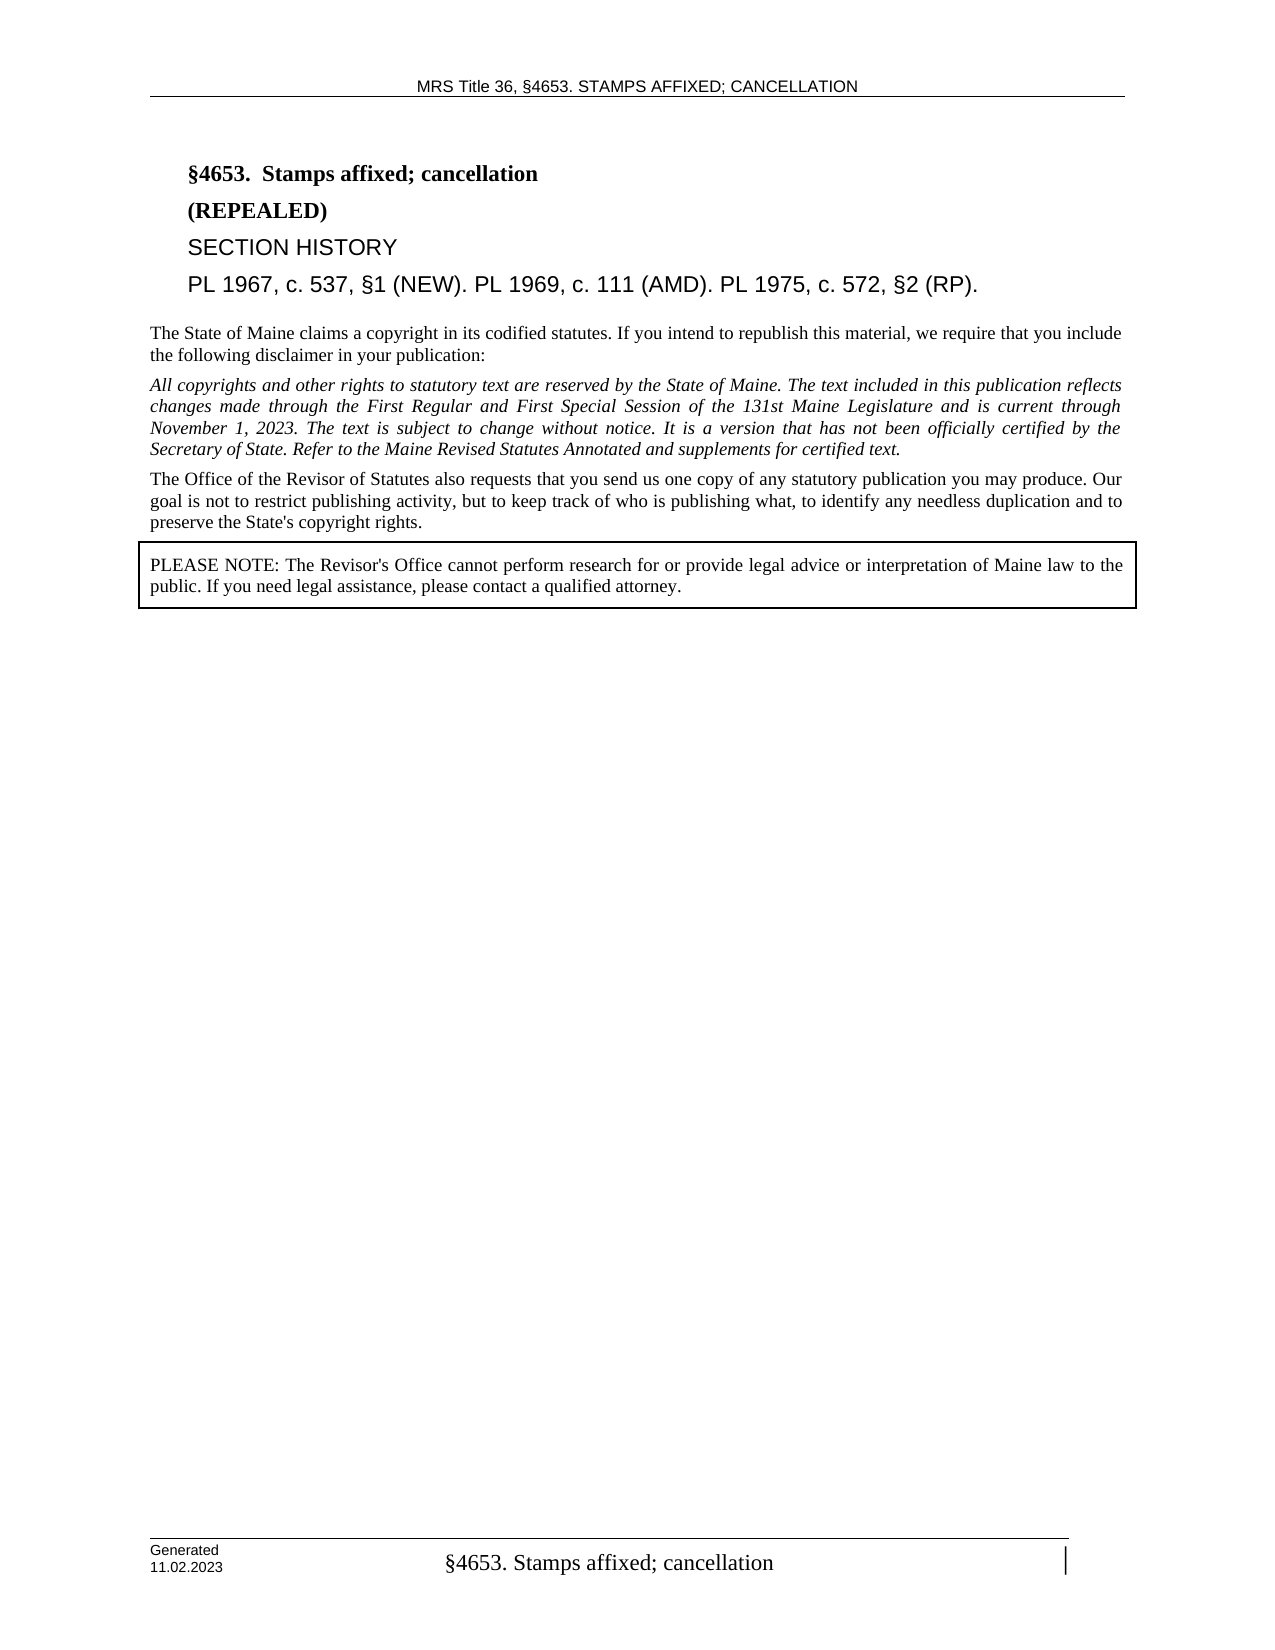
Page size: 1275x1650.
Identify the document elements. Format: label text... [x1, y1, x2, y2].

text The Office of the Revisor of Statutes also requests that you send us one copy of any statutory publication you may produce. Our goal is not to restrict publishing activity, but to keep track of who is publishing what, to identify any needless duplication and to preserve the State's copyright rights. [150, 468, 1125, 533]
text §4653. Stamps affixed; cancellation [187, 160, 1125, 187]
text PLEASE NOTE: The Revisor's Office cannot perform research for or provide legal advice or interpretation of Maine law to the public. If you need legal assistance, please contact a qualified attorney. [140, 543, 1135, 607]
text SECTION HISTORY [187, 234, 1125, 260]
text All copyrights and other rights to statutory text are reserved by the State of Maine. The text included in this publication reflects changes made through the First Regular and First Special Session of the 131st Maine Legislature and is current through November 1, 2023 . The text is subject to change without notice. It is a version that has not been officially certified by the Secretary of State. Refer to the Maine Revised Statutes Annotated and supplements for certified text. [150, 373, 1125, 460]
text The State of Maine claims a copyright in its codified statutes. If you intend to republish this material, we require that you include the following disclaimer in your publication: [150, 322, 1125, 365]
text PL 1967, c. 537, §1 (NEW). PL 1969, c. 111 (AMD). PL 1975, c. 572, §2 (RP). [187, 271, 1125, 297]
text (REPEALED) [187, 197, 1125, 223]
